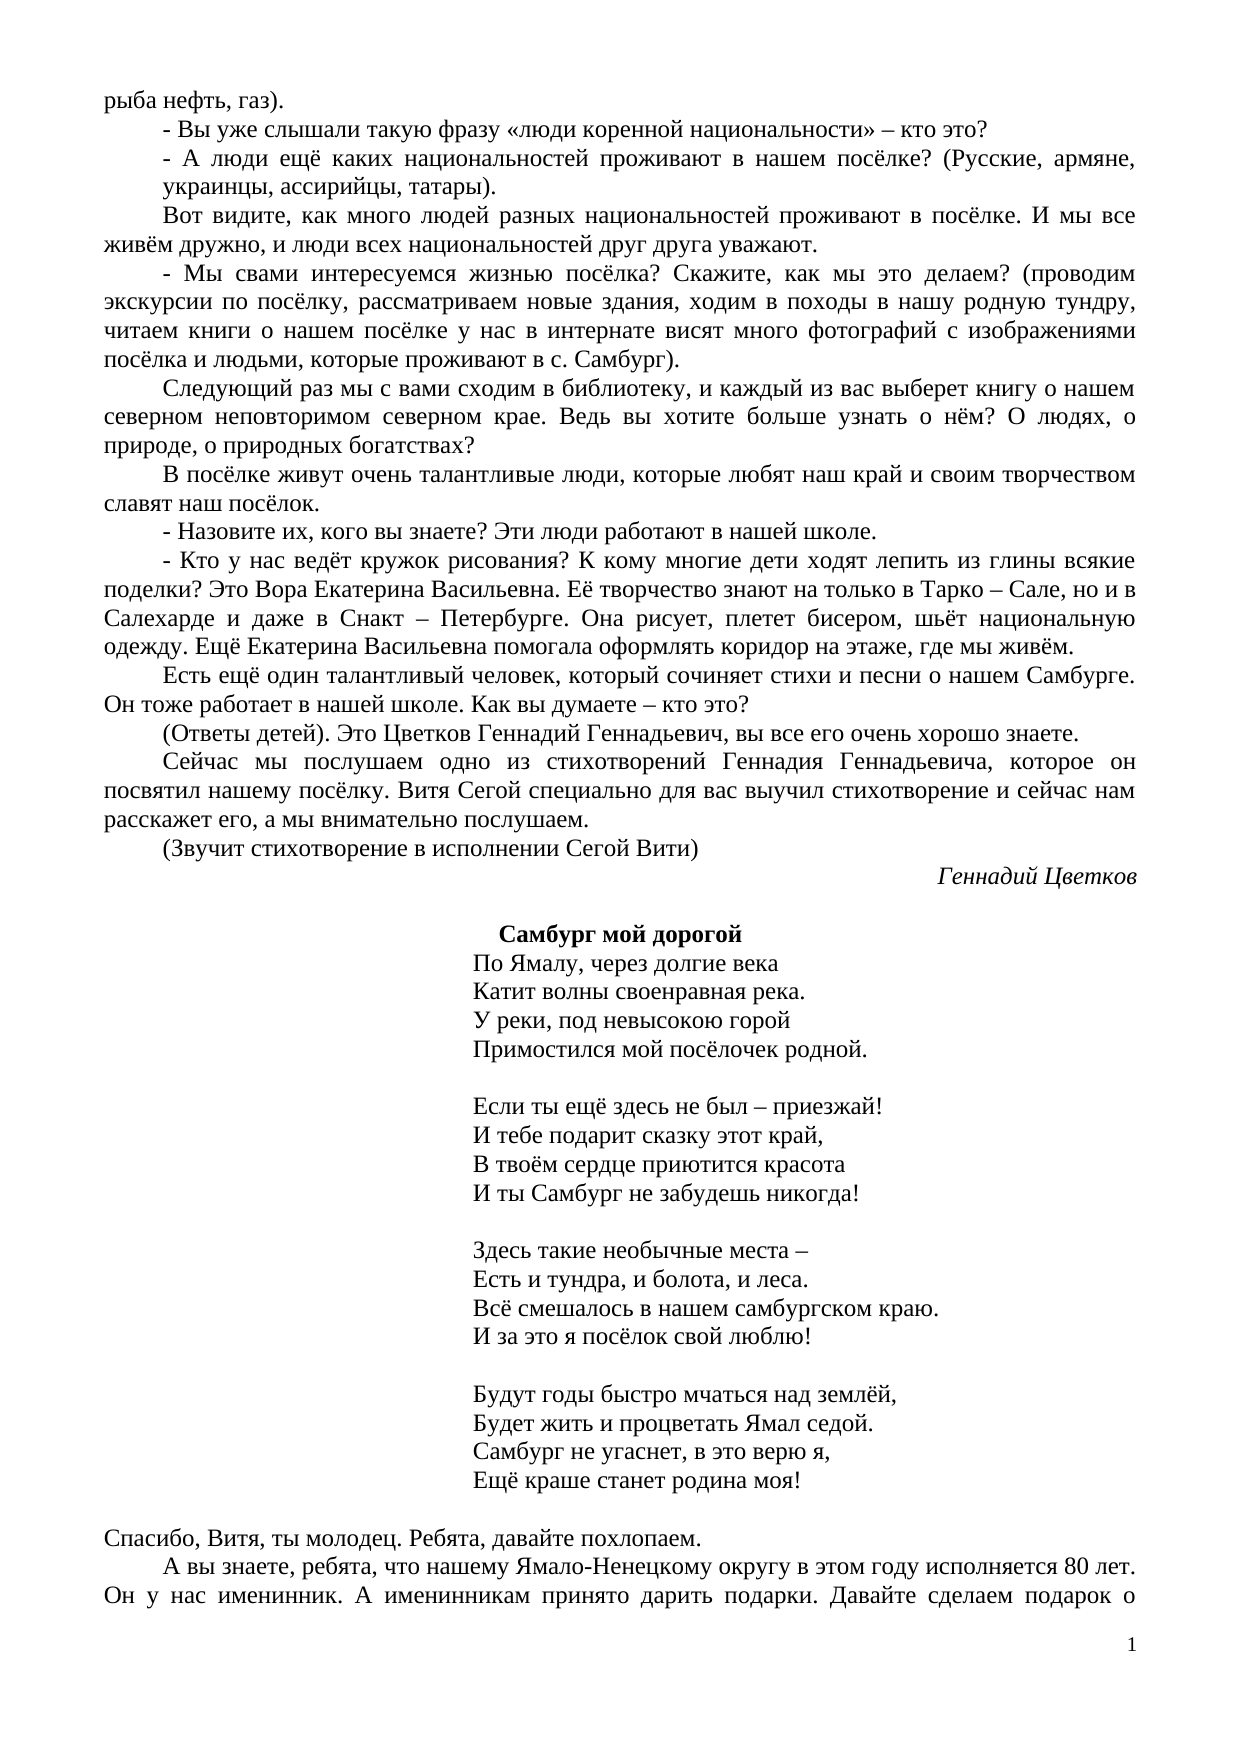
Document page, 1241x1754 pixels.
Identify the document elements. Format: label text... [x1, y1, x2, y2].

text У реки, под невысокою горой [473, 1005, 1137, 1034]
text Будут годы быстро мчаться над землёй, [473, 1379, 1137, 1408]
text - Назовите их, кого вы знаете? Эти люди работают в нашей школе. [103, 516, 1137, 545]
text - Вы уже слышали такую фразу «люди коренной национальности» – кто это? [162, 114, 1137, 143]
text И тебе подарит сказку этот край, [473, 1120, 1137, 1149]
text В посёлке живут очень талантливые люди, которые любят наш край и своим творчеством славят наш посёлок. [103, 459, 1137, 516]
text - А люди ещё каких национальностей проживают в нашем посёлке? (Русские, армяне, украинцы, ассирийцы, татары). [162, 143, 1137, 200]
text - Мы свами интересуемся жизнью посёлка? Скажите, как мы это делаем? (проводим экскурсии по посёлку, рассматриваем новые здания, ходим в походы в нашу родную тундру, читаем книги о нашем посёлке у нас в интернате висят много фотографий с изображениями посёлка и людьми, которые проживают в с. Самбург). [103, 258, 1137, 373]
text Сейчас мы послушаем одно из стихотворений Геннадия Геннадьевича, которое он посвятил нашему посёлку. Витя Сегой специально для вас выучил стихотворение и сейчас нам расскажет его, а мы внимательно послушаем. [103, 746, 1137, 833]
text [103, 1551, 1137, 1609]
text (Звучит стихотворение в исполнении Сегой Вити) [103, 833, 1137, 861]
text Спасибо, Витя, ты молодец. Ребята, давайте похлопаем. [103, 1523, 1137, 1551]
text И ты Самбург не забудешь никогда! [473, 1178, 1137, 1206]
text И за это я посёлок свой люблю! [473, 1321, 1137, 1350]
text Самбург не угаснет, в это верю я, [473, 1436, 1137, 1465]
text Будет жить и процветать Ямал седой. [473, 1408, 1137, 1436]
text (Ответы детей). Это Цветков Геннадий Геннадьевич, вы все его очень хорошо знаете. [103, 718, 1137, 746]
text Ещё краше станет родина моя! [473, 1465, 1137, 1494]
text Всё смешалось в нашем самбургском краю. [473, 1293, 1137, 1321]
text Здесь такие необычные места – [473, 1235, 1137, 1264]
text Вот видите, как много людей разных национальностей проживают в посёлке. И мы все живём дружно, и люди всех национальностей друг друга уважают. [103, 200, 1137, 258]
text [103, 85, 1137, 114]
text Есть и тундра, и болота, и леса. [473, 1264, 1137, 1293]
text Геннадий Цветков [103, 861, 1137, 890]
text Самбург мой дорогой [103, 919, 1137, 948]
text Примостился мой посёлочек родной. [473, 1034, 1137, 1063]
text По Ямалу, через долгие века [473, 948, 1137, 976]
text Если ты ещё здесь не был – приезжай! [473, 1091, 1137, 1120]
text Есть ещё один талантливый человек, который сочиняет стихи и песни о нашем Самбурге. Он тоже работает в нашей школе. Как вы думаете – кто это? [103, 660, 1137, 718]
text В твоём сердце приютится красота [473, 1149, 1137, 1178]
text Следующий раз мы с вами сходим в библиотеку, и каждый из вас выберет книгу о нашем северном неповторимом северном крае. Ведь вы хотите больше узнать о нём? О людях, о природе, о природных богатствах? [103, 373, 1137, 459]
text Катит волны своенравная река. [473, 976, 1137, 1005]
text - Кто у нас ведёт кружок рисования? К кому многие дети ходят лепить из глины всякие поделки? Это Вора Екатерина Васильевна. Её творчество знают на только в Тарко – Сале, но и в Салехарде и даже в Снакт – Петербурге. Она рисует, плетет бисером, шьёт национальную одежду. Ещё Екатерина Васильевна помогала оформлять коридор на этаже, где мы живём. [103, 545, 1137, 660]
